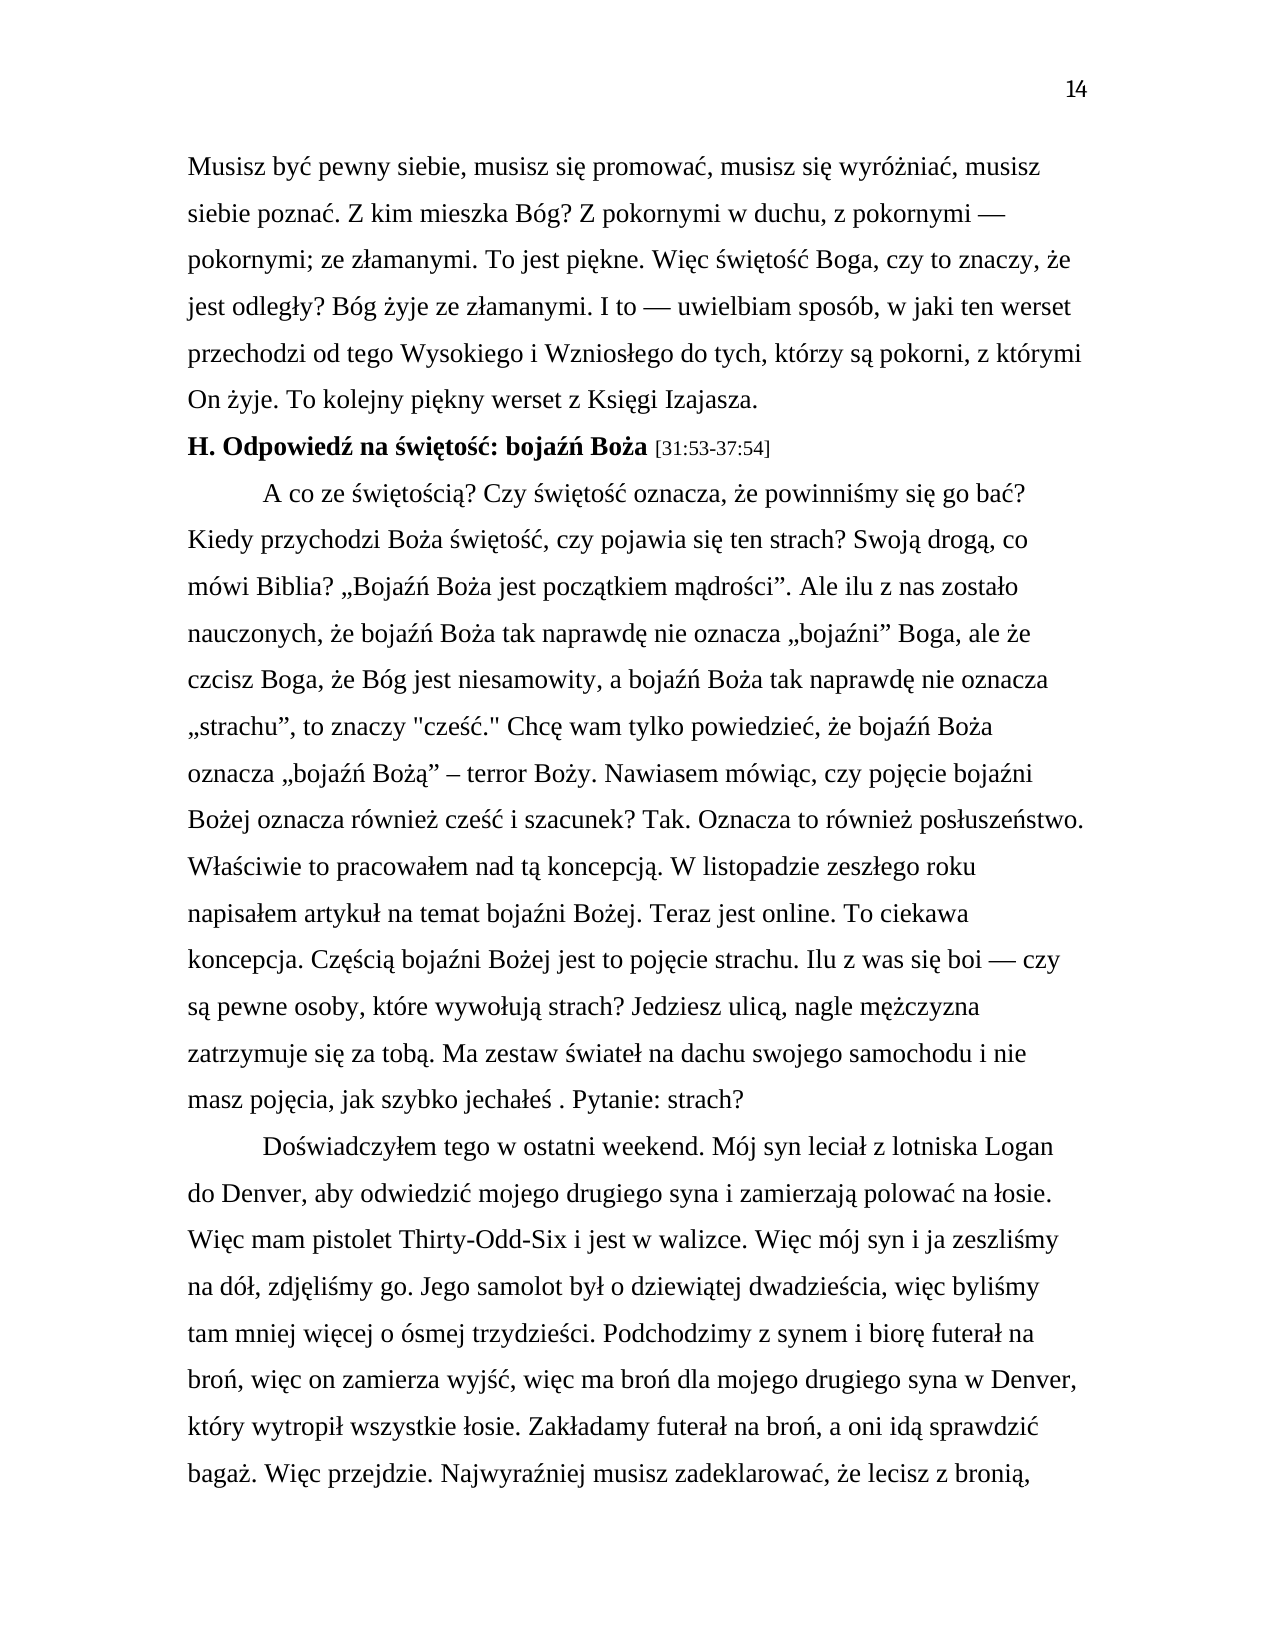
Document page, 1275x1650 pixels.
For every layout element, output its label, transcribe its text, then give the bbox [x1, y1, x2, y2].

text A co ze świętością? Czy świętość oznacza, że powinniśmy się go bać? Kiedy przychodzi Boża świętość, czy pojawia się ten strach? Swoją drogą, co mówi Biblia? „Bojaźń Boża jest początkiem mądrości”. Ale ilu z nas zostało nauczonych, że bojaźń Boża tak naprawdę nie oznacza „bojaźni” Boga, ale że czcisz Boga, że Bóg jest niesamowity, a bojaźń Boża tak naprawdę nie oznacza „strachu”, to znaczy "cześć." Chcę wam tylko powiedzieć, że bojaźń Boża oznacza „bojaźń Bożą” – terror Boży. Nawiasem mówiąc, czy pojęcie bojaźni Bożej oznacza również cześć i szacunek? Tak. Oznacza to również posłuszeństwo. Właściwie to pracowałem nad tą koncepcją. W listopadzie zeszłego roku napisałem artykuł na temat bojaźni Bożej. Teraz jest online. To ciekawa koncepcja. Częścią bojaźni Bożej jest to pojęcie strachu. Ilu z was się boi — czy są pewne osoby, które wywołują strach? Jedziesz ulicą, nagle mężczyzna zatrzymuje się za tobą. Ma zestaw świateł na dachu swojego samochodu i nie masz pojęcia, jak szybko jechałeś . Pytanie: strach? [187, 477, 1087, 1114]
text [187, 150, 1087, 461]
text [187, 1130, 1087, 1488]
